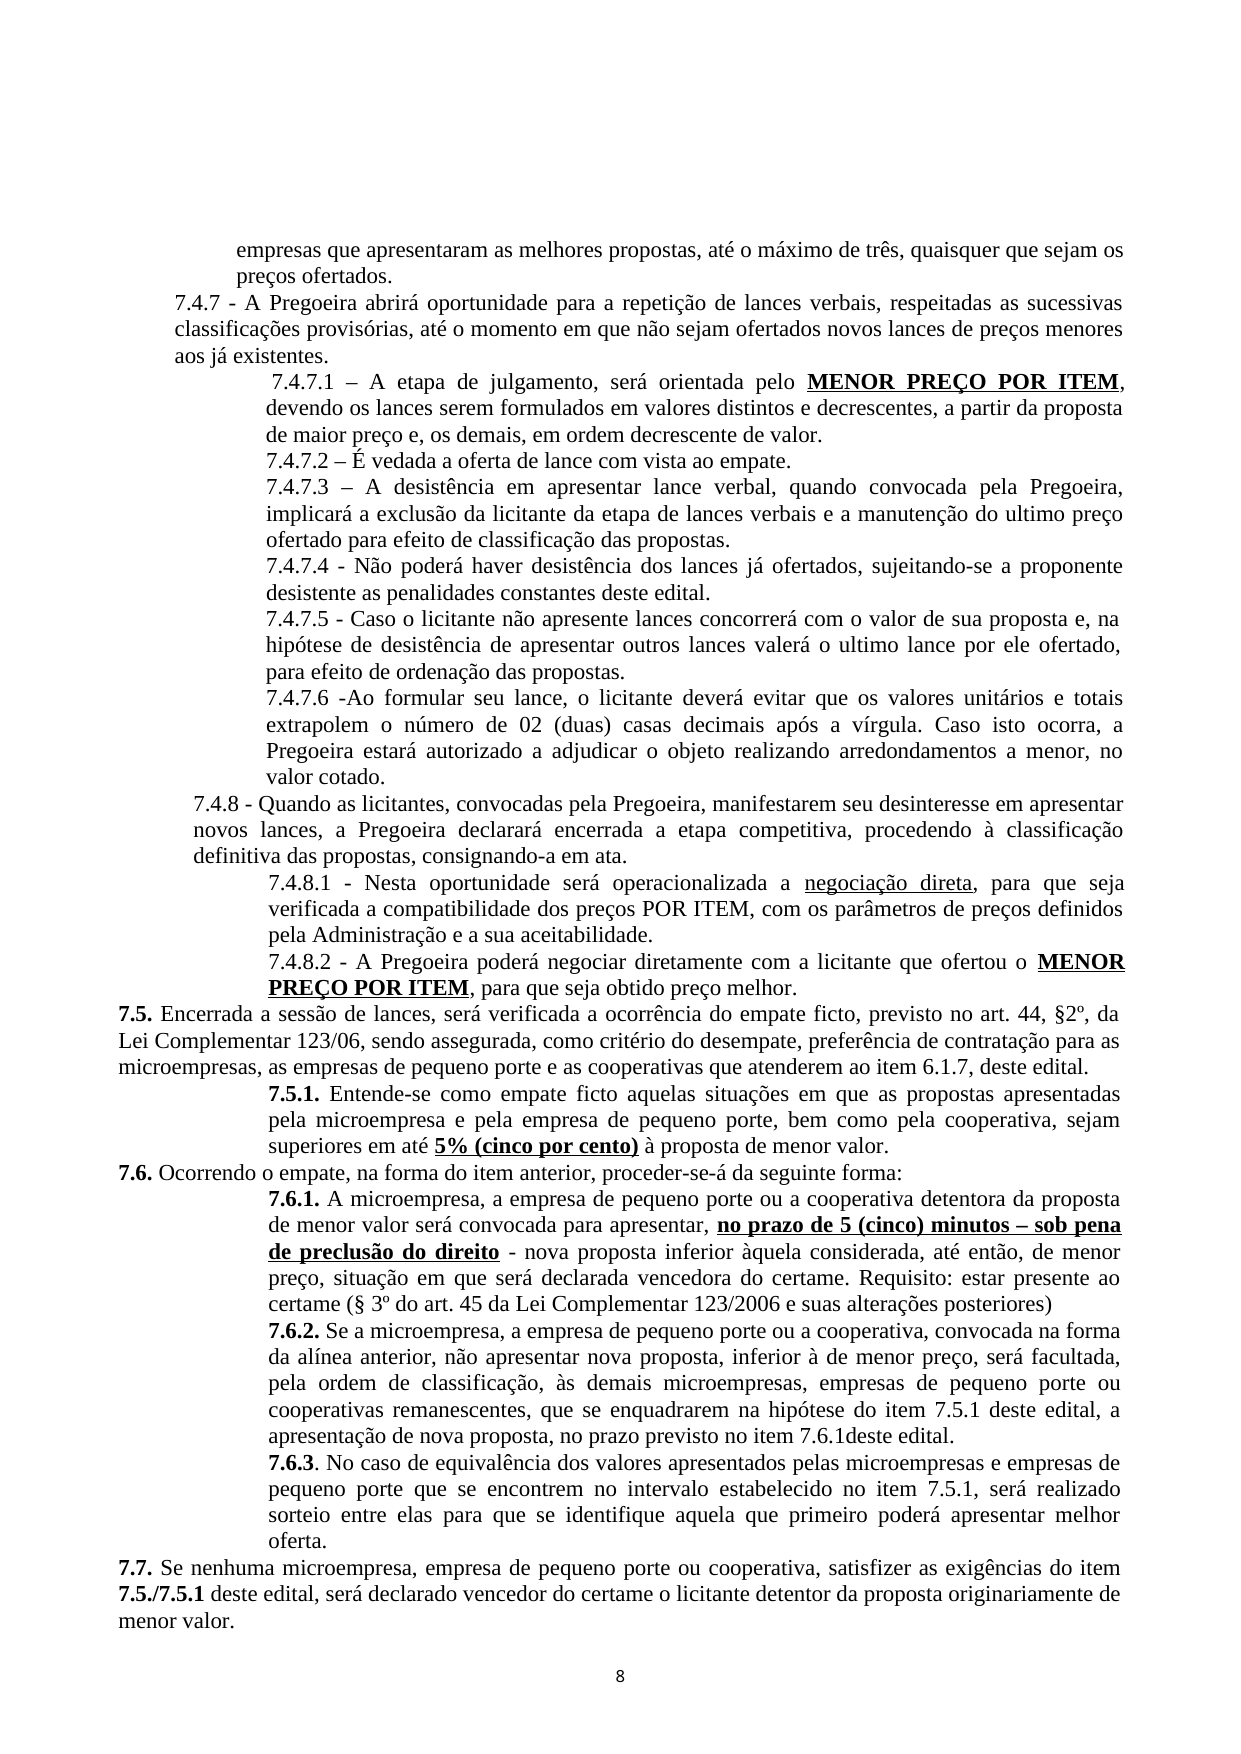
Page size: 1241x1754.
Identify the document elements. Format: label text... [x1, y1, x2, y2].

text 7.5.1. Entende-se como empate ficto aquelas situações em que as propostas apresentadas pela microempresa e pela empresa de pequeno porte, bem como pela cooperativa, sejam superiores em até 5% (cinco por cento) à proposta de menor valor. [268, 1079, 1122, 1159]
text 7.6. Ocorrendo o empate, na forma do item anterior, proceder-se-á da seguinte forma: [118, 1159, 1122, 1185]
text 7.4.7.6 -Ao formular seu lance, o licitante deverá evitar que os valores unitários e totais extrapolem o número de 02 (duas) casas decimais após a vírgula. Caso isto ocorra, a Pregoeira estará autorizado a adjudicar o objeto realizando arredondamentos a menor, no valor cotado. [266, 684, 1125, 790]
text 7.4.7.1 – A etapa de julgamento, será orientada pelo MENOR PREÇO POR ITEM, devendo os lances serem formulados em valores distintos e decrescentes, a partir da proposta de maior preço e, os demais, em ordem decrescente de valor. [266, 368, 1125, 447]
text 7.6.2. Se a microempresa, a empresa de pequeno porte ou a cooperativa, convocada na forma da alínea anterior, não apresentar nova proposta, inferior à de menor preço, será facultada, pela ordem de classificação, às demais microempresas, empresas de pequeno porte ou cooperativas remanescentes, que se enquadrarem na hipótese do item 7.5.1 deste edital, a apresentação de nova proposta, no prazo previsto no item 7.6.1deste edital. [268, 1317, 1122, 1448]
text 7.4.8.1 - Nesta oportunidade será operacionalizada a negociação direta, para que seja verificada a compatibilidade dos preços POR ITEM, com os parâmetros de preços definidos pela Administração e a sua aceitabilidade. [268, 869, 1125, 948]
text 7.4.7.5 - Caso o licitante não apresente lances concorrerá com o valor de sua proposta e, na hipótese de desistência de apresentar outros lances valerá o ultimo lance por ele ofertado, para efeito de ordenação das propostas. [266, 605, 1122, 684]
text 7.4.7.4 - Não poderá haver desistência dos lances já ofertados, sujeitando-se a proponente desistente as penalidades constantes deste edital. [266, 552, 1125, 605]
text 7.4.8 - Quando as licitantes, convocadas pela Pregoeira, manifestarem seu desinteresse em apresentar novos lances, a Pregoeira declarará encerrada a etapa competitiva, procedendo à classificação definitiva das propostas, consignando-a em ata. [193, 790, 1125, 869]
text 7.5. Encerrada a sessão de lances, será verificada a ocorrência do empate ficto, previsto no art. 44, §2º, da Lei Complementar 123/06, sendo assegurada, como critério do desempate, preferência de contratação para as microempresas, as empresas de pequeno porte e as cooperativas que atenderem ao item 6.1.7, deste edital. [118, 1001, 1122, 1079]
text 7.7. Se nenhuma microempresa, empresa de pequeno porte ou cooperativa, satisfizer as exigências do item 7.5./7.5.1 deste edital, será declarado vencedor do certame o licitante detentor da proposta originariamente de menor valor. [118, 1554, 1122, 1633]
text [236, 236, 1125, 289]
text 7.4.7 - A Pregoeira abrirá oportunidade para a repetição de lances verbais, respeitadas as sucessivas classificações provisórias, até o momento em que não sejam ofertados novos lances de preços menores aos já existentes. [174, 289, 1125, 368]
text 7.4.8.2 - A Pregoeira poderá negociar diretamente com a licitante que ofertou o MENOR PREÇO POR ITEM, para que seja obtido preço melhor. [268, 948, 1125, 1001]
text 7.6.3. No caso de equivalência dos valores apresentados pelas microempresas e empresas de pequeno porte que se encontrem no intervalo estabelecido no item 7.5.1, será realizado sorteio entre elas para que se identifique aquela que primeiro poderá apresentar melhor oferta. [268, 1448, 1122, 1554]
text 7.6.1. A microempresa, a empresa de pequeno porte ou a cooperativa detentora da proposta de menor valor será convocada para apresentar, no prazo de 5 (cinco) minutos – sob pena de preclusão do direito - nova proposta inferior àquela considerada, até então, de menor preço, situação em que será declarada vencedora do certame. Requisito: estar presente ao certame (§ 3º do art. 45 da Lei Complementar 123/2006 e suas alterações posteriores) [268, 1185, 1122, 1317]
text 7.4.7.3 – A desistência em apresentar lance verbal, quando convocada pela Pregoeira, implicará a exclusão da licitante da etapa de lances verbais e a manutenção do ultimo preço ofertado para efeito de classificação das propostas. [266, 473, 1125, 552]
text 7.4.7.2 – É vedada a oferta de lance com vista ao empate. [266, 447, 1125, 473]
